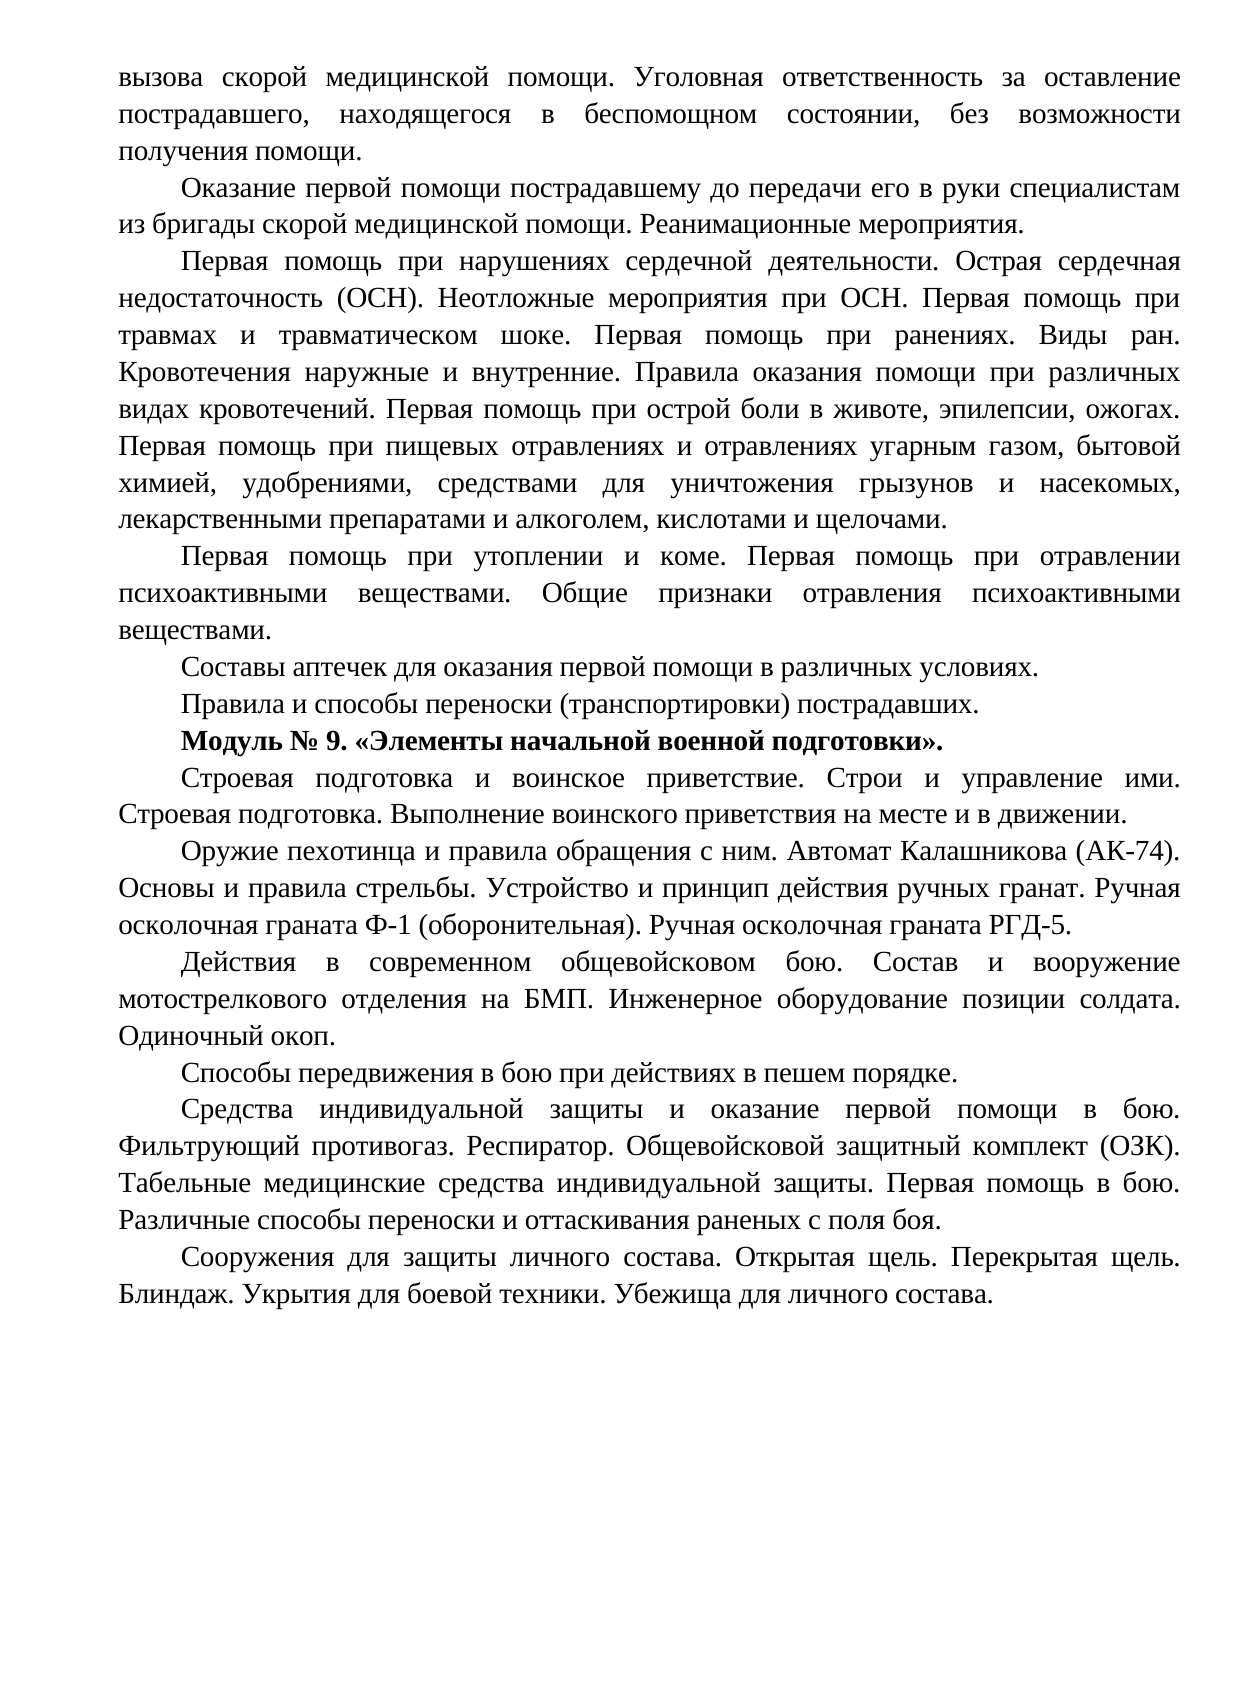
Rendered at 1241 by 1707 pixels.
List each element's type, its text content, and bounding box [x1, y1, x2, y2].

text Способы передвижения в бою при действиях в пешем порядке. [118, 1055, 1181, 1088]
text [118, 59, 1181, 166]
text Оказание первой помощи пострадавшему до передачи его в руки специалистам из бригады скорой медицинской помощи. Реанимационные мероприятия. [118, 170, 1181, 240]
text Первая помощь при нарушениях сердечной деятельности. Острая сердечная недостаточность (ОСН). Неотложные мероприятия при ОСН. Первая помощь при травмах и травматическом шоке. Первая помощь при ранениях. Виды ран. Кровотечения наружные и внутренние. Правила оказания помощи при различных видах кровотечений. Первая помощь при острой боли в животе, эпилепсии, ожогах. Первая помощь при пищевых отравлениях и отравлениях угарным газом, бытовой химией, удобрениями, средствами для уничтожения грызунов и насекомых, лекарственными препаратами и алкоголем, кислотами и щелочами. [118, 243, 1181, 535]
text Сооружения для защиты личного состава. Открытая щель. Перекрытая щель. Блиндаж. Укрытия для боевой техники. Убежища для личного состава. [118, 1239, 1181, 1309]
text Средства индивидуальной защиты и оказание первой помощи в бою. Фильтрующий противогаз. Респиратор. Общевойсковой защитный комплект (ОЗК). Табельные медицинские средства индивидуальной защиты. Первая помощь в бою. Различные способы переноски и оттаскивания раненых с поля боя. [118, 1092, 1181, 1236]
text Модуль № 9. «Элементы начальной военной подготовки». [118, 723, 1181, 756]
text Правила и способы переноски (транспортировки) пострадавших. [118, 686, 1181, 719]
text Оружие пехотинца и правила обращения с ним. Автомат Калашникова (АК-74). Основы и правила стрельбы. Устройство и принцип действия ручных гранат. Ручная осколочная граната Ф-1 (оборонительная). Ручная осколочная граната РГД-5. [118, 833, 1181, 941]
text Первая помощь при утоплении и коме. Первая помощь при отравлении психоактивными веществами. Общие признаки отравления психоактивными веществами. [118, 538, 1181, 646]
text Составы аптечек для оказания первой помощи в различных условиях. [118, 649, 1181, 683]
text Строевая подготовка и воинское приветствие. Строи и управление ими. Строевая подготовка. Выполнение воинского приветствия на месте и в движении. [118, 760, 1181, 830]
text Действия в современном общевойсковом бою. Состав и вооружение мотострелкового отделения на БМП. Инженерное оборудование позиции солдата. Одиночный окоп. [118, 944, 1181, 1051]
